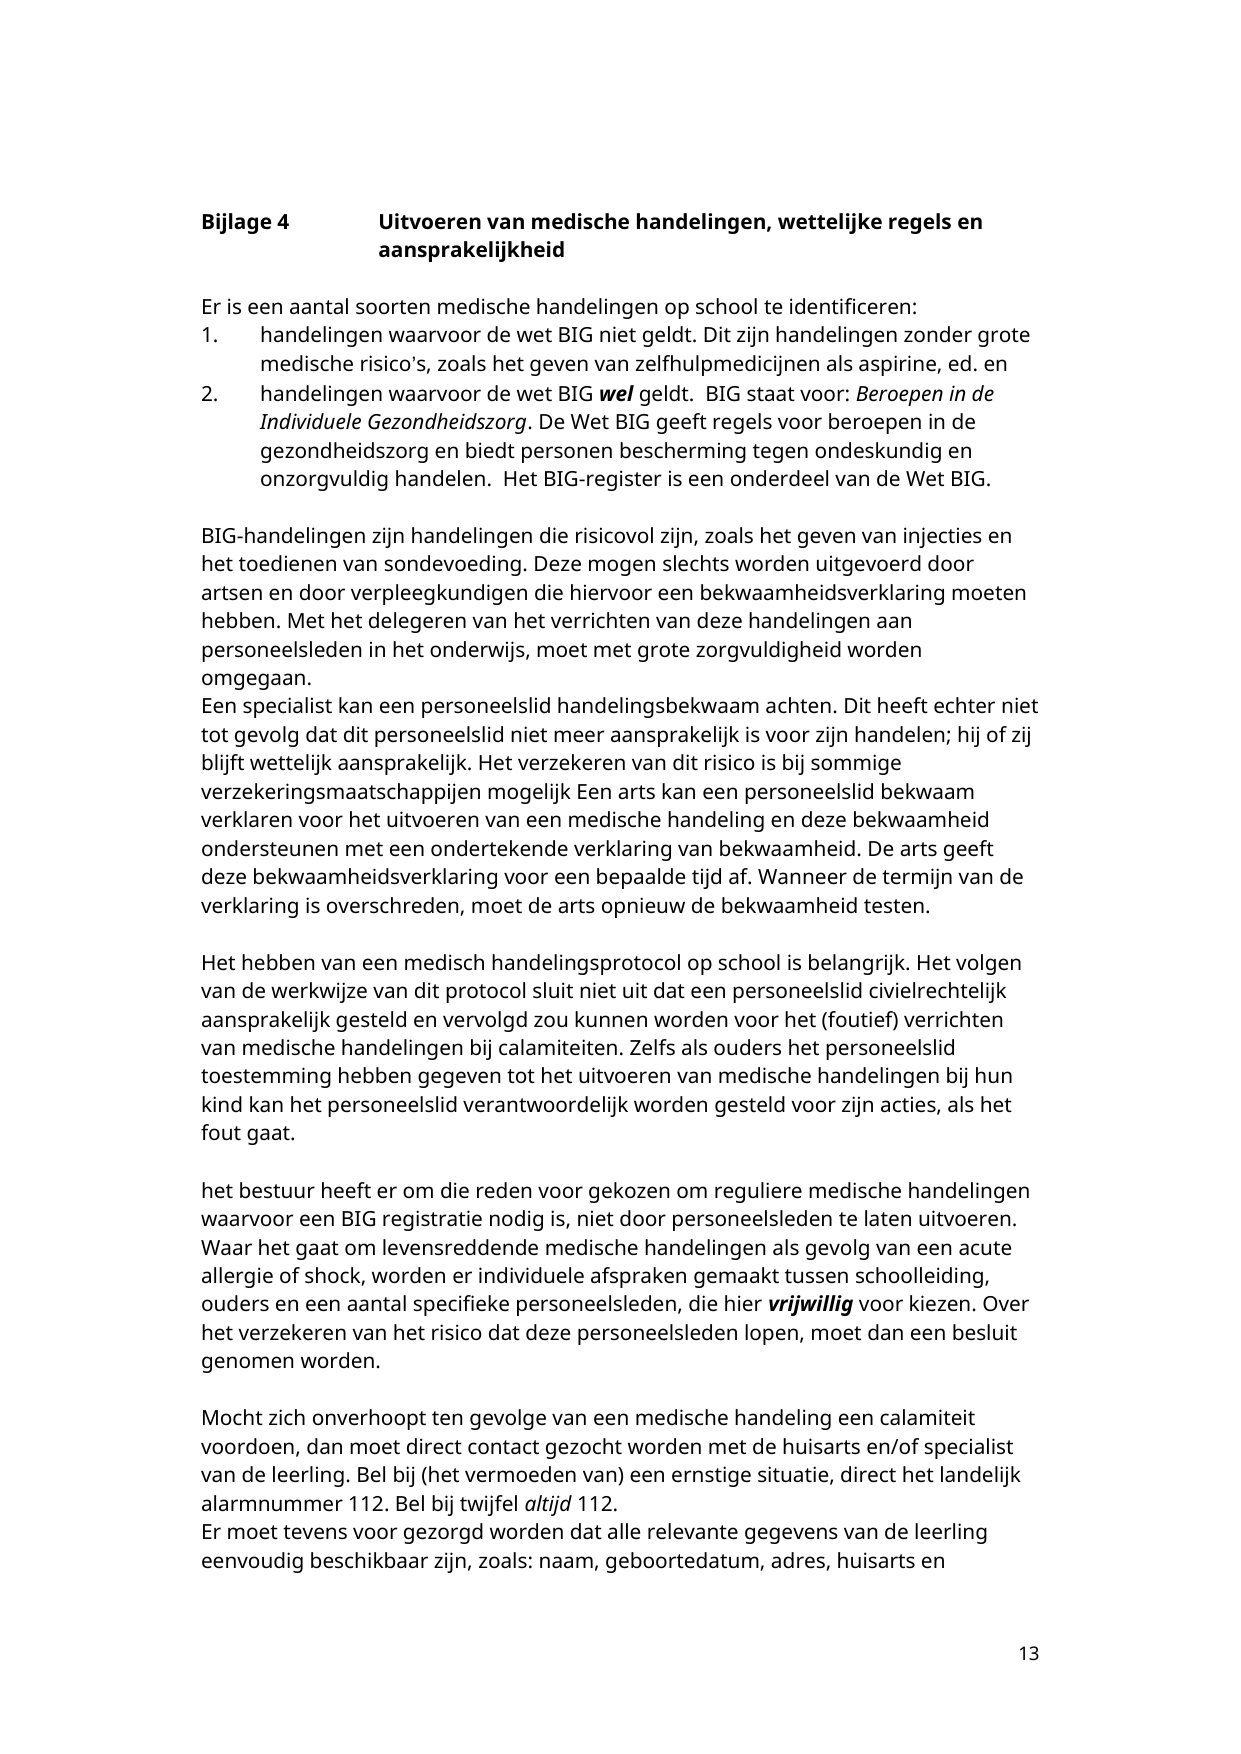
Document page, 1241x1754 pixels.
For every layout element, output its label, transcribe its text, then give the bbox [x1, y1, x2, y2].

text Bijlage 4 Uitvoeren van medische handelingen, wettelijke regels en aansprakelijkheid [201, 207, 1039, 264]
text Mocht zich onverhoopt ten gevolge van een medische handeling een calamiteit voordoen, dan moet direct contact gezocht worden met de huisarts en/of specialist van de leerling. Bel bij (het vermoeden van) een ernstige situatie, direct het landelijk alarmnummer 112. Bel bij twijfel altijd 112. [201, 1403, 1039, 1517]
text Het hebben van een medisch handelingsprotocol op school is belangrijk. Het volgen van de werkwijze van dit protocol sluit niet uit dat een personeelslid civielrechtelijk aansprakelijk gesteld en vervolgd zou kunnen worden voor het (foutief) verrichten van medische handelingen bij calamiteiten. Zelfs als ouders het personeelslid toestemming hebben gegeven tot het uitvoeren van medische handelingen bij hun kind kan het personeelslid verantwoordelijk worden gesteld voor zijn acties, als het fout gaat. [201, 948, 1039, 1147]
text het bestuur heeft er om die reden voor gekozen om reguliere medische handelingen waarvoor een BIG registratie nodig is, niet door personeelsleden te laten uitvoeren. Waar het gaat om levensreddende medische handelingen als gevolg van een acute allergie of shock, worden er individuele afspraken gemaakt tussen schoolleiding, ouders en een aantal specifieke personeelsleden, die hier vrijwillig voor kiezen. Over het verzekeren van het risico dat deze personeelsleden lopen, moet dan een besluit genomen worden. [201, 1176, 1039, 1375]
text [201, 1517, 1039, 1574]
list handelingen waarvoor de wet BIG wel geldt. BIG staat voor: Beroepen in de Individuele Gezondheidszorg. De Wet BIG geeft regels voor beroepen in de gezondheidszorg en biedt personen bescherming tegen ondeskundig en onzorgvuldig handelen. Het BIG-register is een onderdeel van de Wet BIG. [201, 379, 1039, 493]
text Een specialist kan een personeelslid handelingsbekwaam achten. Dit heeft echter niet tot gevolg dat dit personeelslid niet meer aansprakelijk is voor zijn handelen; hij of zij blijft wettelijk aansprakelijk. Het verzekeren van dit risico is bij sommige verzekeringsmaatschappijen mogelijk Een arts kan een personeelslid bekwaam verklaren voor het uitvoeren van een medische handeling en deze bekwaamheid ondersteunen met een ondertekende verklaring van bekwaamheid. De arts geeft deze bekwaamheidsverklaring voor een bepaalde tijd af. Wanneer de termijn van de verklaring is overschreden, moet de arts opnieuw de bekwaamheid testen. [201, 692, 1039, 919]
text Er is een aantal soorten medische handelingen op school te identificeren: [201, 292, 1039, 321]
text BIG-handelingen zijn handelingen die risicovol zijn, zoals het geven van injecties en het toedienen van sondevoeding. Deze mogen slechts worden uitgevoerd door artsen en door verpleegkundigen die hiervoor een bekwaamheidsverklaring moeten hebben. Met het delegeren van het verrichten van deze handelingen aan personeelsleden in het onderwijs, moet met grote zorgvuldigheid worden omgegaan. [201, 521, 1039, 692]
list handelingen waarvoor de wet BIG niet geldt. Dit zijn handelingen zonder grote medische risico’s, zoals het geven van zelfhulpmedicijnen als aspirine, ed. en [201, 321, 1039, 377]
